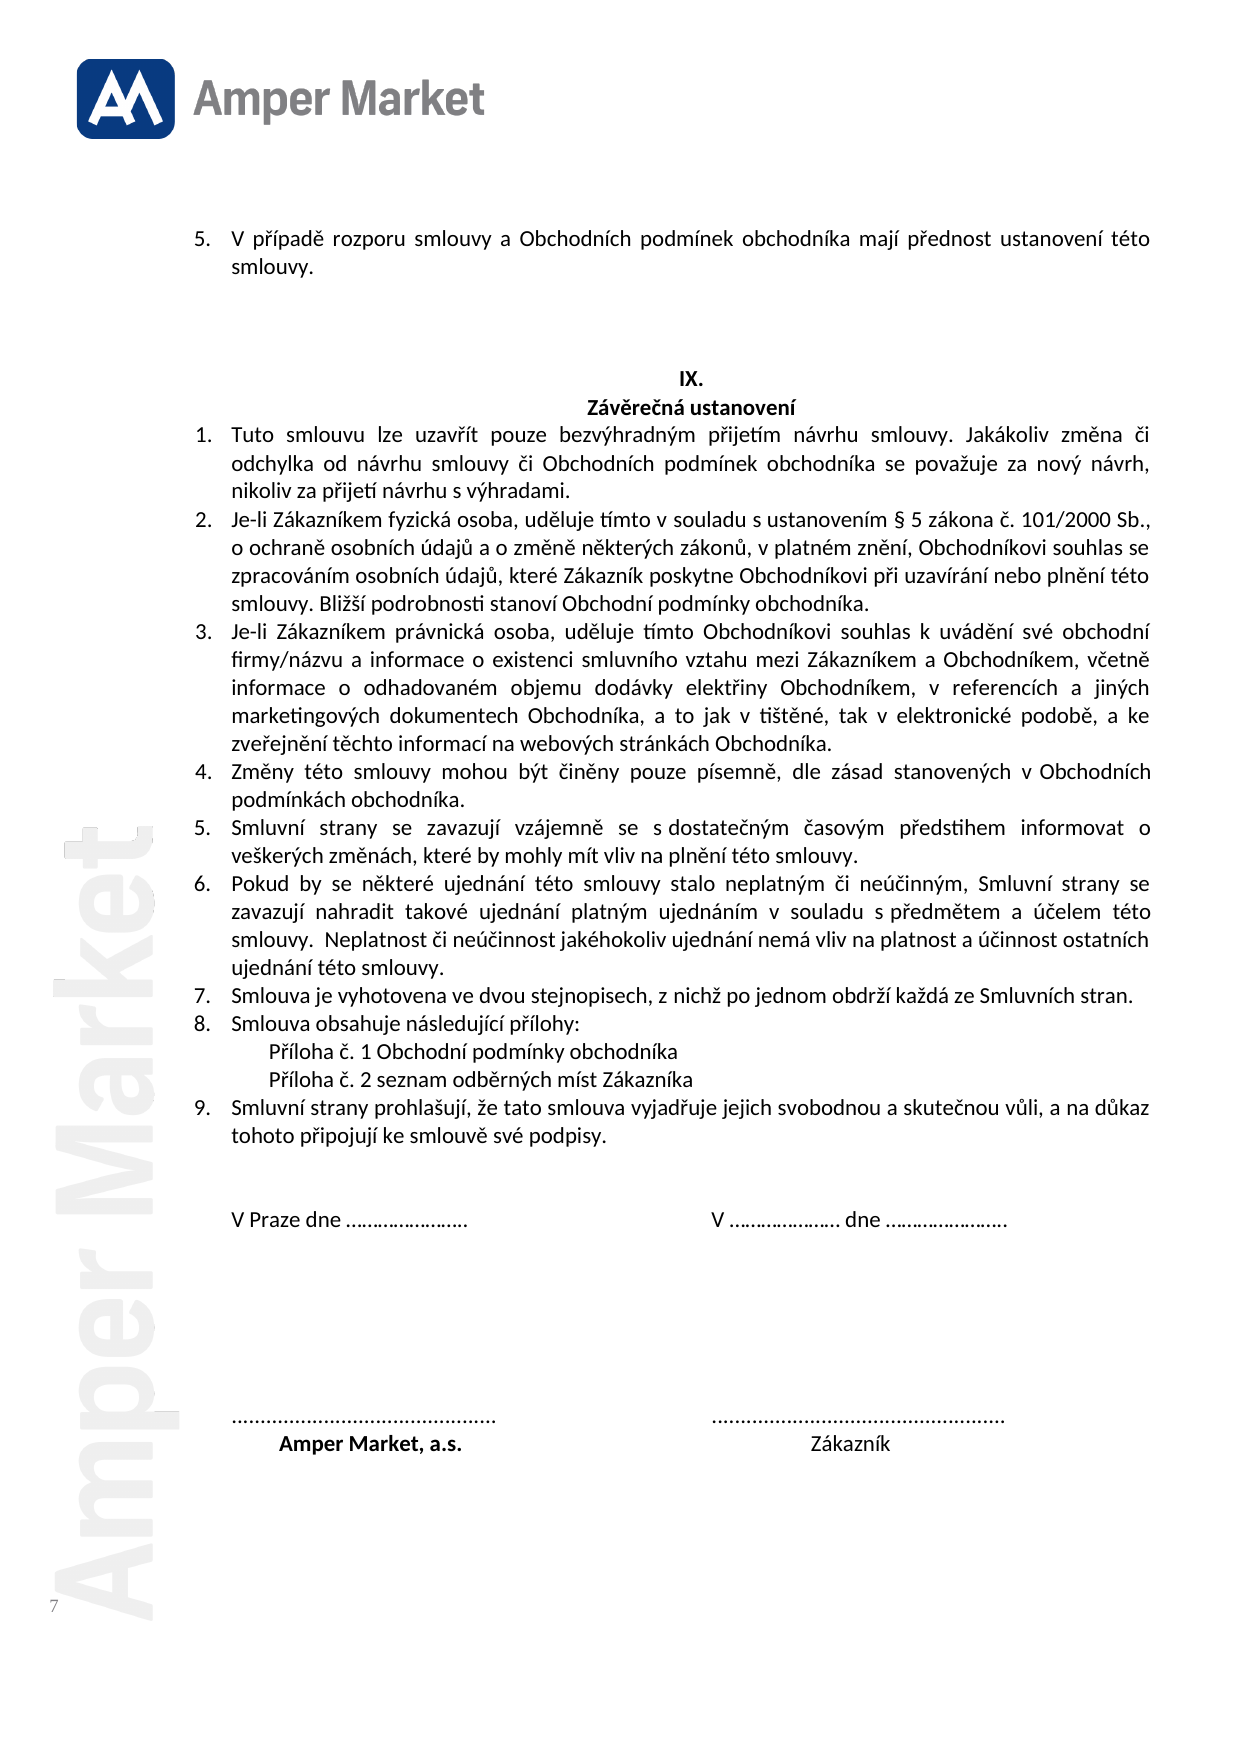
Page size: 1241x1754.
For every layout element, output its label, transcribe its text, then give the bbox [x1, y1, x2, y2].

list V případě rozporu smlouvy a Obchodních podmínek obchodníka mají přednost ustanovení této smlouvy. [193, 224, 1152, 281]
list Smlouva je vyhotovena ve dvou stejnopisech, z nichž po jednom obdrží každá ze Smluvních stran. [193, 981, 1152, 1009]
list V Praze dne ………………….. V ………………… dne ………………….. [231, 1205, 1152, 1233]
list Smlouva obsahuje následující přílohy: [193, 1009, 1152, 1037]
list .............................................. ................................................... [231, 1401, 1152, 1429]
text IX. [231, 364, 1152, 393]
list Je-li Zákazníkem fyzická osoba, uděluje tímto v souladu s ustanovením § 5 zákona č. 101/2000 Sb., o ochraně osobních údajů a o změně některých zákonů, v platném znění, Obchodníkovi souhlas se zpracováním osobních údajů, které Zákazník poskytne Obchodníkovi při uzavírání nebo plnění této smlouvy. Bližší podrobnosti stanoví Obchodní podmínky obchodníka. [195, 505, 1152, 617]
list Smluvní strany se zavazují vzájemně se s dostatečným časovým předstihem informovat o veškerých změnách, které by mohly mít vliv na plnění této smlouvy. [193, 813, 1152, 869]
text Závěrečná ustanovení [231, 393, 1152, 421]
list Pokud by se některé ujednání této smlouvy stalo neplatným či neúčinným, Smluvní strany se zavazují nahradit takové ujednání platným ujednáním v souladu s předmětem a účelem této smlouvy. Neplatnost či neúčinnost jakéhokoliv ujednání nemá vliv na platnost a účinnost ostatních ujednání této smlouvy. [193, 869, 1152, 981]
list Smluvní strany prohlašují, že tato smlouva vyjadřuje jejich svobodnou a skutečnou vůli, a na důkaz tohoto připojují ke smlouvě své podpisy. [193, 1093, 1152, 1149]
text Amper Market, a.s. Zákazník [231, 1429, 1152, 1457]
list Příloha č. 1 Obchodní podmínky obchodníka [231, 1037, 1152, 1065]
list Je-li Zákazníkem právnická osoba, uděluje tímto Obchodníkovi souhlas k uvádění své obchodní firmy/názvu a informace o existenci smluvního vztahu mezi Zákazníkem a Obchodníkem, včetně informace o odhadovaném objemu dodávky elektřiny Obchodníkem, v referencích a jiných marketingových dokumentech Obchodníka, a to jak v tištěné, tak v elektronické podobě, a ke zveřejnění těchto informací na webových stránkách Obchodníka. [195, 617, 1152, 757]
picture [53, 826, 180, 1621]
picture [76, 59, 485, 139]
list Změny této smlouvy mohou být činěny pouze písemně, dle zásad stanovených v Obchodních podmínkách obchodníka. [195, 757, 1152, 813]
list Tuto smlouvu lze uzavřít pouze bezvýhradným přijetím návrhu smlouvy. Jakákoliv změna či odchylka od návrhu smlouvy či Obchodních podmínek obchodníka se považuje za nový návrh, nikoliv za přijetí návrhu s výhradami. [195, 421, 1152, 505]
list Příloha č. 2 seznam odběrných míst Zákazníka [231, 1065, 1152, 1093]
